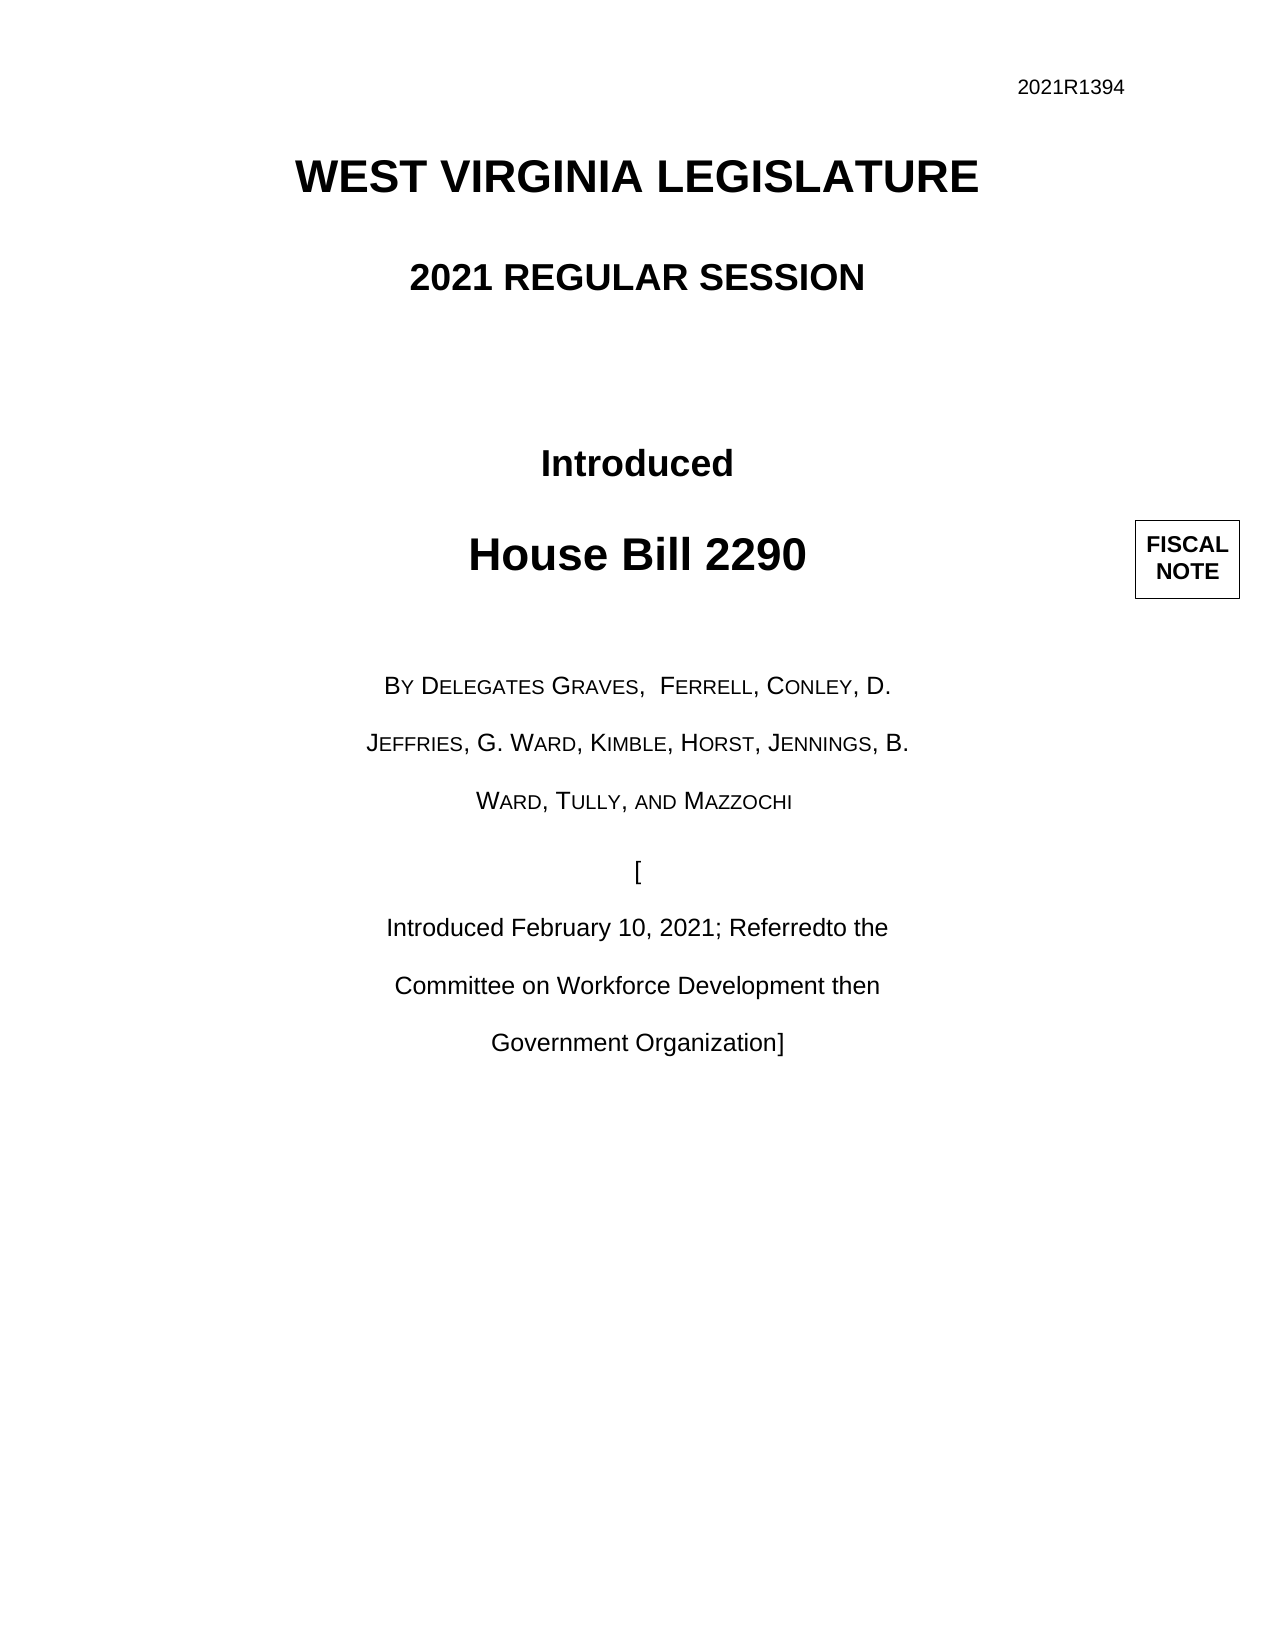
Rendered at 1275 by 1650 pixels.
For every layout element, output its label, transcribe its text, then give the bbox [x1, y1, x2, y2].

text By [337, 671, 937, 814]
title WEST virginia legislature [150, 150, 1125, 203]
text Bill [150, 528, 1125, 581]
title 2021 regular session [150, 255, 1125, 298]
text [] [337, 856, 937, 1057]
